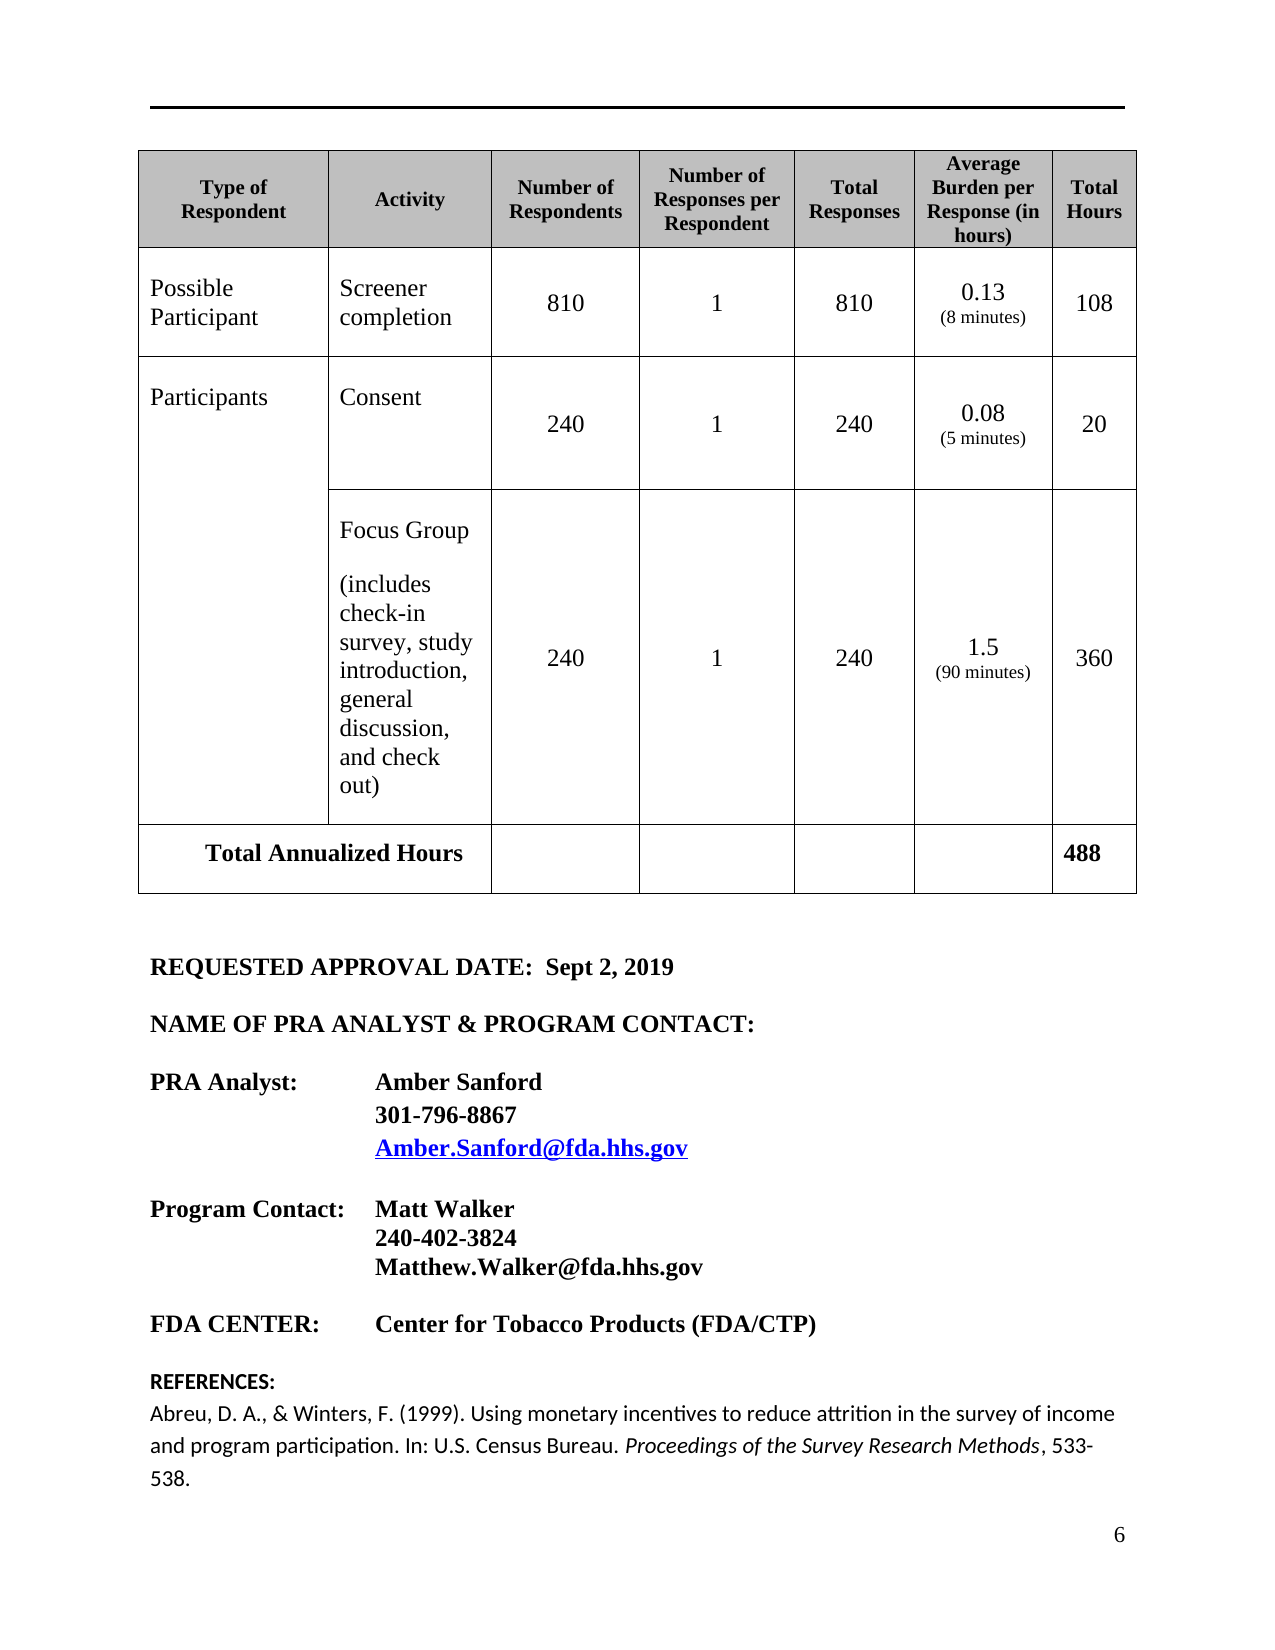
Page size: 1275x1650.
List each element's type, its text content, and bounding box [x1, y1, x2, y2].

text 240-402-3824 [150, 1223, 1125, 1252]
table_cell 360 [1053, 490, 1136, 824]
table_cell 240 [492, 490, 639, 824]
text REFERENCES: [150, 1367, 1125, 1395]
table_cell 240 [795, 357, 914, 489]
table_header Activity [329, 151, 491, 247]
table_cell 20 [1053, 357, 1136, 489]
table_header Number of Respondents [492, 151, 639, 247]
table_cell [492, 825, 639, 893]
table_cell 1 [640, 490, 794, 824]
table_cell 240 [492, 357, 639, 489]
table_cell Screener completion [329, 248, 491, 356]
table_cell 108 [1053, 248, 1136, 356]
table_cell 488 [1053, 825, 1136, 893]
table_header Number of Responses per Respondent [640, 151, 794, 247]
table_cell [915, 825, 1052, 893]
table_cell Participants [139, 357, 328, 824]
text Abreu, D. A., & Winters, F. (1999). Using monetary incentives to reduce attrition in the survey of income and program participation. In: U.S. Census Bureau. Proceedings of the Survey Research Methods, 533-538. [150, 1399, 1125, 1492]
text Matthew.Walker@fda.hhs.gov [150, 1252, 1125, 1281]
table_cell 0.13 (8 minutes) [915, 248, 1052, 356]
table_cell 1 [640, 248, 794, 356]
text NAME OF PRA ANALYST & PROGRAM CONTACT: [150, 1009, 1125, 1038]
table_header Average Burden per Response (in hours) [915, 151, 1052, 247]
table_cell 1.5 (90 minutes) [915, 490, 1052, 824]
text FDA CENTER: Center for Tobacco Products (FDA/CTP) [150, 1309, 1125, 1338]
table_cell Total Annualized Hours [139, 825, 491, 893]
text 301-796-8867 [150, 1100, 1125, 1128]
table_cell 0.08 (5 minutes) [915, 357, 1052, 489]
table_cell 810 [492, 248, 639, 356]
table_cell 1 [640, 357, 794, 489]
table_header Total Hours [1053, 151, 1136, 247]
table_cell [640, 825, 794, 893]
text PRA Analyst: Amber Sanford [150, 1067, 1125, 1096]
text Program Contact: Matt Walker [150, 1194, 1125, 1223]
table_cell 810 [795, 248, 914, 356]
text Amber.Sanford@fda.hhs.gov [150, 1133, 1125, 1162]
table_cell Possible Participant [139, 248, 328, 356]
text REQUESTED APPROVAL DATE: Sept 2, 2019 [150, 952, 1125, 981]
table_header Type of Respondent [139, 151, 328, 247]
table_cell Focus Group (includes check-in survey, study introduction, general discussion, and check out) [329, 490, 491, 824]
table_cell 240 [795, 490, 914, 824]
table_cell [795, 825, 914, 893]
table_cell Consent [329, 357, 491, 489]
table_header Total Responses [795, 151, 914, 247]
